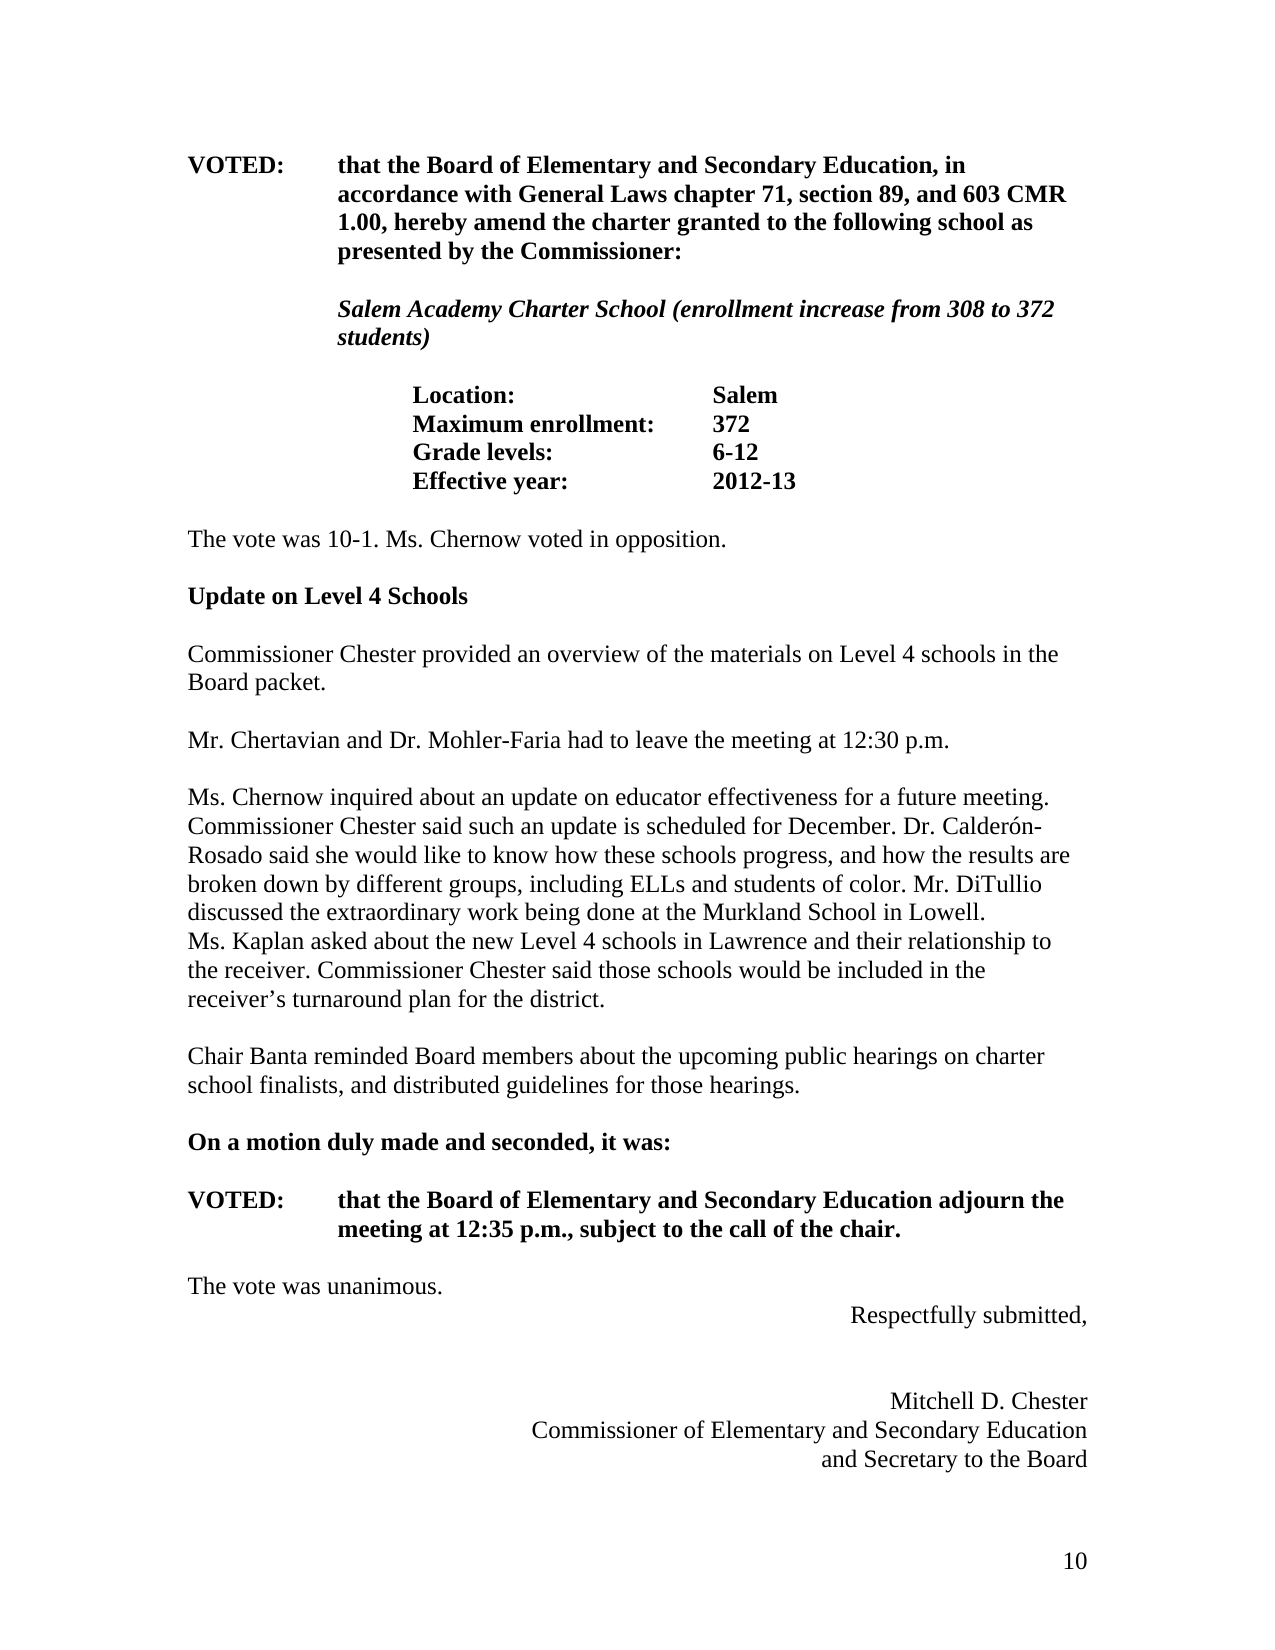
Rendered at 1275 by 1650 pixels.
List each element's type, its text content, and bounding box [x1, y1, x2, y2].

text The vote was 10-1. Ms. Chernow voted in opposition. [187, 524, 1087, 552]
text VOTED: that the Board of Elementary and Secondary Education, in accordance with General Laws chapter 71, section 89, and 603 CMR 1.00, hereby amend the charter granted to the following school as presented by the Commissioner: [187, 150, 1087, 265]
text Ms. Chernow inquired about an update on educator effectiveness for a future meeting. Commissioner Chester said such an update is scheduled for December. Dr. Calderón-Rosado said she would like to know how these schools progress, and how the results are broken down by different groups, including ELLs and students of color. Mr. DiTullio discussed the extraordinary work being done at the in . [187, 782, 1087, 926]
text On a motion duly made and seconded, it was: [187, 1127, 1087, 1156]
text Mr. Chertavian and Dr. Mohler-Faria had to leave the meeting at 12:30 p.m. [187, 725, 1087, 754]
text Effective year: 2012-13 [187, 466, 1087, 495]
text Commissioner of Elementary and Secondary Education [187, 1415, 1087, 1444]
text VOTED: that the Board of Elementary and Secondary Education adjourn the meeting at 12:35 p.m., subject to the call of the chair. [187, 1185, 1087, 1242]
text Location: [187, 380, 1087, 409]
text Chair Banta reminded Board members about the upcoming public hearings on charter school finalists, and distributed guidelines for those hearings. [187, 1041, 1087, 1099]
text Commissioner Chester provided an overview of the materials on Level 4 schools in the Board packet. [187, 639, 1087, 696]
text Mitchell D. Chester [187, 1386, 1087, 1415]
text Maximum enrollment: 372 [187, 409, 1087, 437]
text and Secretary to the Board [187, 1444, 1087, 1472]
text Grade levels: 6-12 [187, 437, 1087, 466]
text The vote was unanimous. [187, 1271, 1087, 1300]
text Ms. Kaplan asked about the new Level 4 schools in and their relationship to the receiver. Commissioner Chester said those schools would be included in the receiver’s turnaround plan for the district. [187, 926, 1087, 1012]
text Respectfully submitted, [187, 1300, 1087, 1329]
text Update on Level 4 Schools [187, 581, 1087, 610]
text (enrollment increase from 308 to 372 students) [187, 294, 1087, 351]
